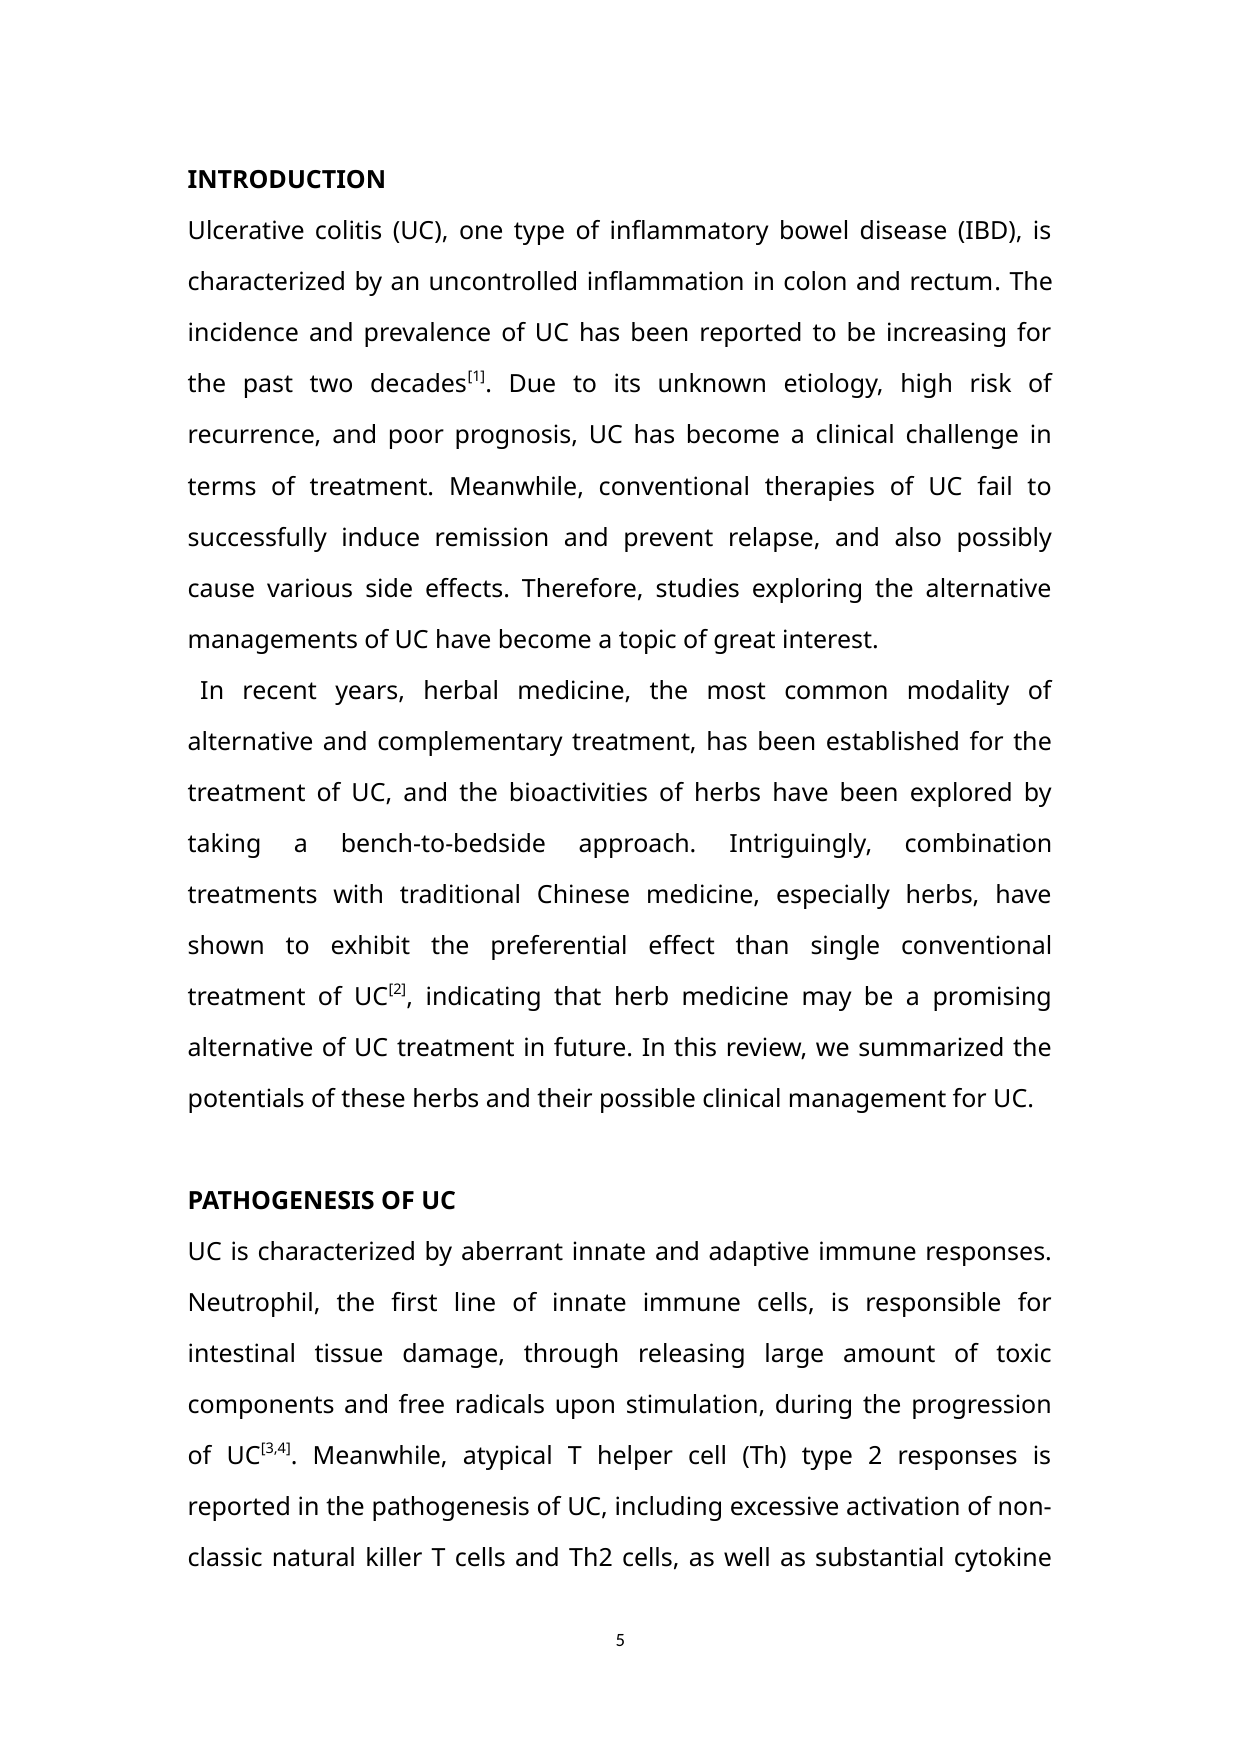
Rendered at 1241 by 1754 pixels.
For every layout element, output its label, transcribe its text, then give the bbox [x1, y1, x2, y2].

text Ulcerative colitis (UC), one type of inflammatory bowel disease (IBD), is characterized by an uncontrolled inflammation in colon and rectum. The incidence and prevalence of UC has been reported to be increasing for the past two decades. Due to its unknown etiology, high risk of recurrence, and poor prognosis, UC has become a clinical challenge in terms of treatment. Meanwhile, conventional therapies of UC fail to successfully induce remission and prevent relapse, and also possibly cause various side effects. Therefore, studies exploring the alternative managements of UC have become a topic of great interest. [187, 213, 1053, 655]
text INTRODUCTION [187, 162, 1053, 196]
text PATHOGENESIS OF UC [187, 1183, 1053, 1217]
text In recent years, herbal medicine, the most common modality of alternative and complementary treatment, has been established for the treatment of UC, and the bioactivities of herbs have been explored by taking a bench-to-bedside approach. Intriguingly, combination treatments with traditional Chinese medicine, especially herbs, have shown to exhibit the preferential effect than single conventional treatment of UC, indicating that herb medicine may be a promising alternative of UC treatment in future. In this review, we summarized the potentials of these herbs and their possible clinical management for UC. [187, 672, 1053, 1115]
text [187, 1234, 1053, 1574]
